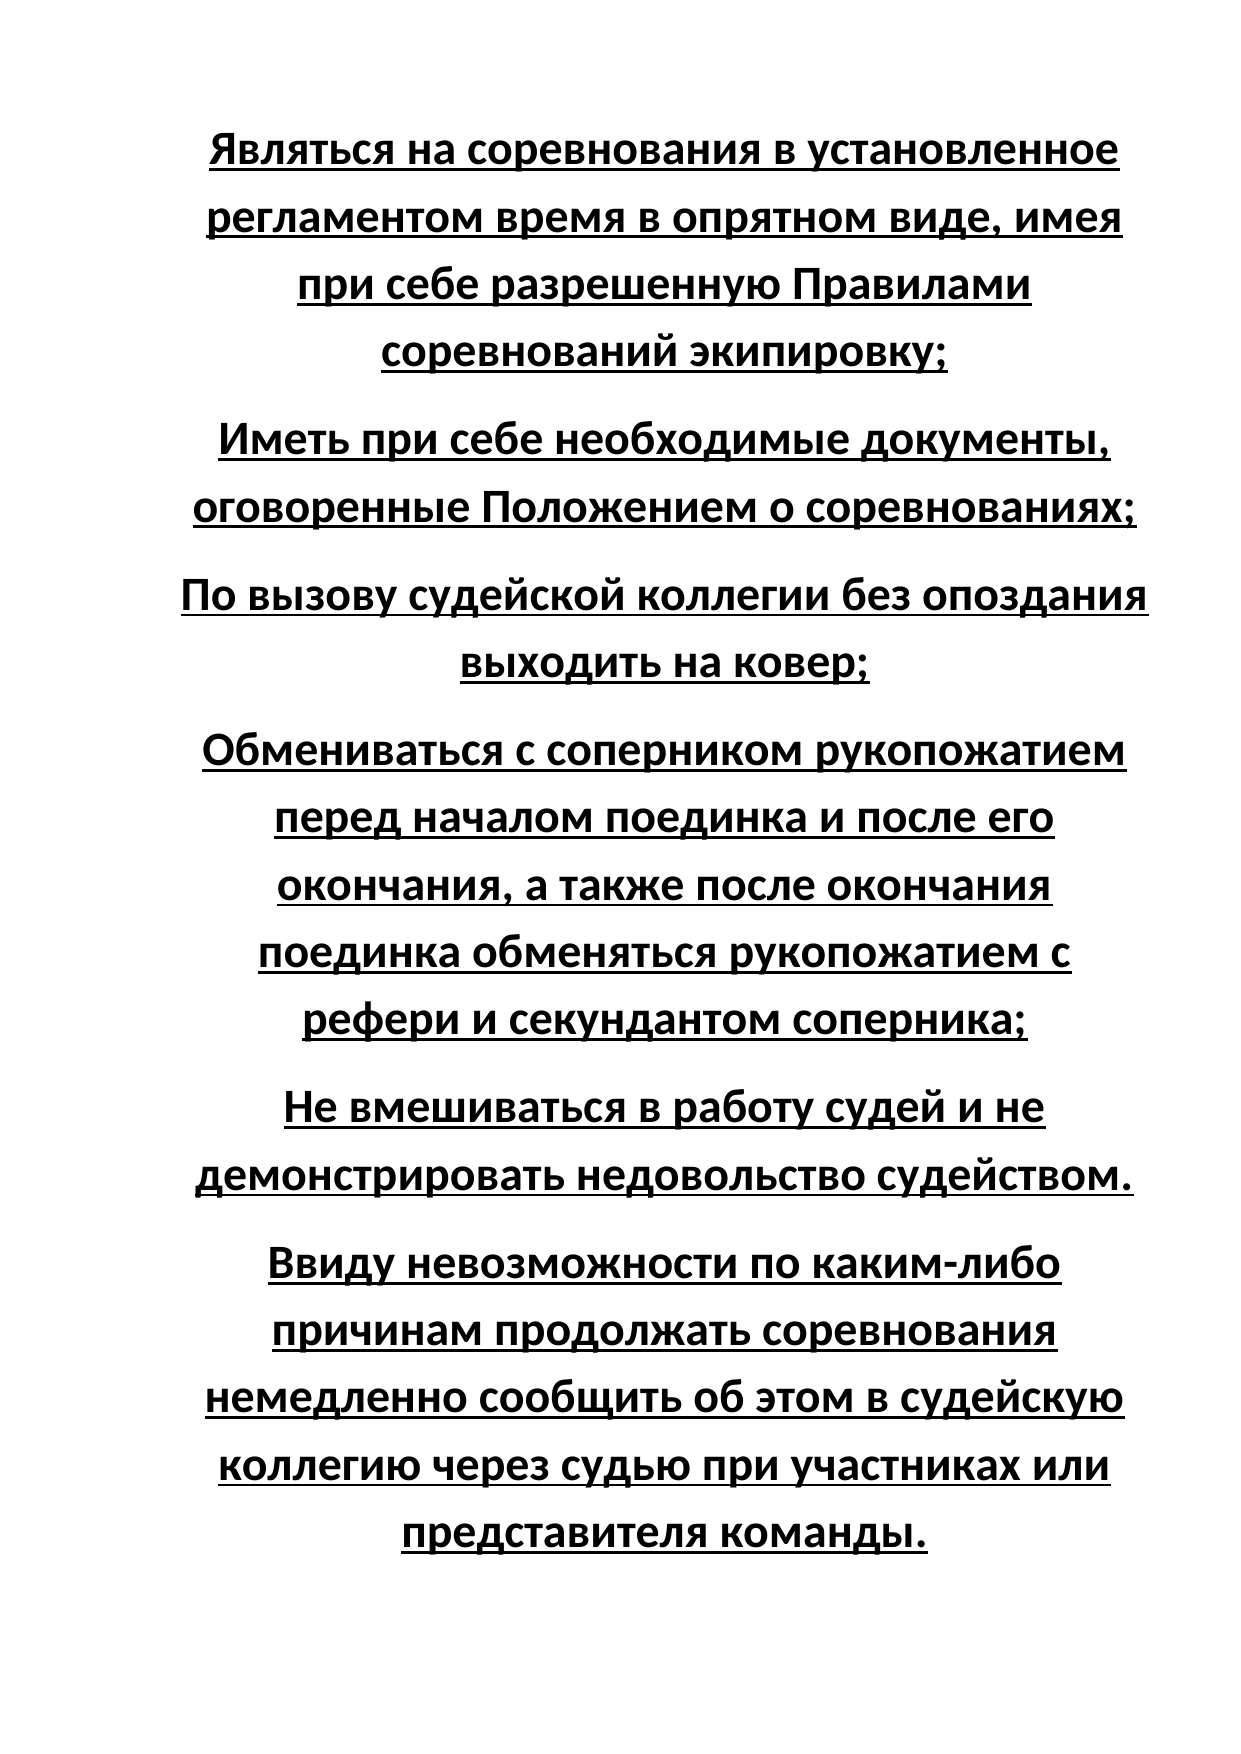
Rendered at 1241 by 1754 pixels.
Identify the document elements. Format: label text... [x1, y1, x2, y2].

text Ввиду невозможности по каким-либо причинам продолжать соревнования немедленно сообщить об этом в судейскую коллегию через судью при участниках или представителя команды. [177, 1232, 1152, 1559]
text Являться на соревнования в установленное регламентом время в опрятном виде, имея при себе разрешенную Правилами соревнований экипировку; [177, 118, 1152, 378]
text По вызову судейской коллегии без опоздания выходить на ковер; [177, 563, 1152, 689]
text Обмениваться с соперником рукопожатием перед началом поединка и после его окончания, а также после окончания поединка обменяться рукопожатием с рефери и секундантом соперника; [177, 719, 1152, 1047]
text Не вмешиваться в работу судей и не демонстрировать недовольство судейством. [177, 1076, 1152, 1202]
text Иметь при себе необходимые документы, оговоренные Положением о соревнованиях; [177, 408, 1152, 534]
